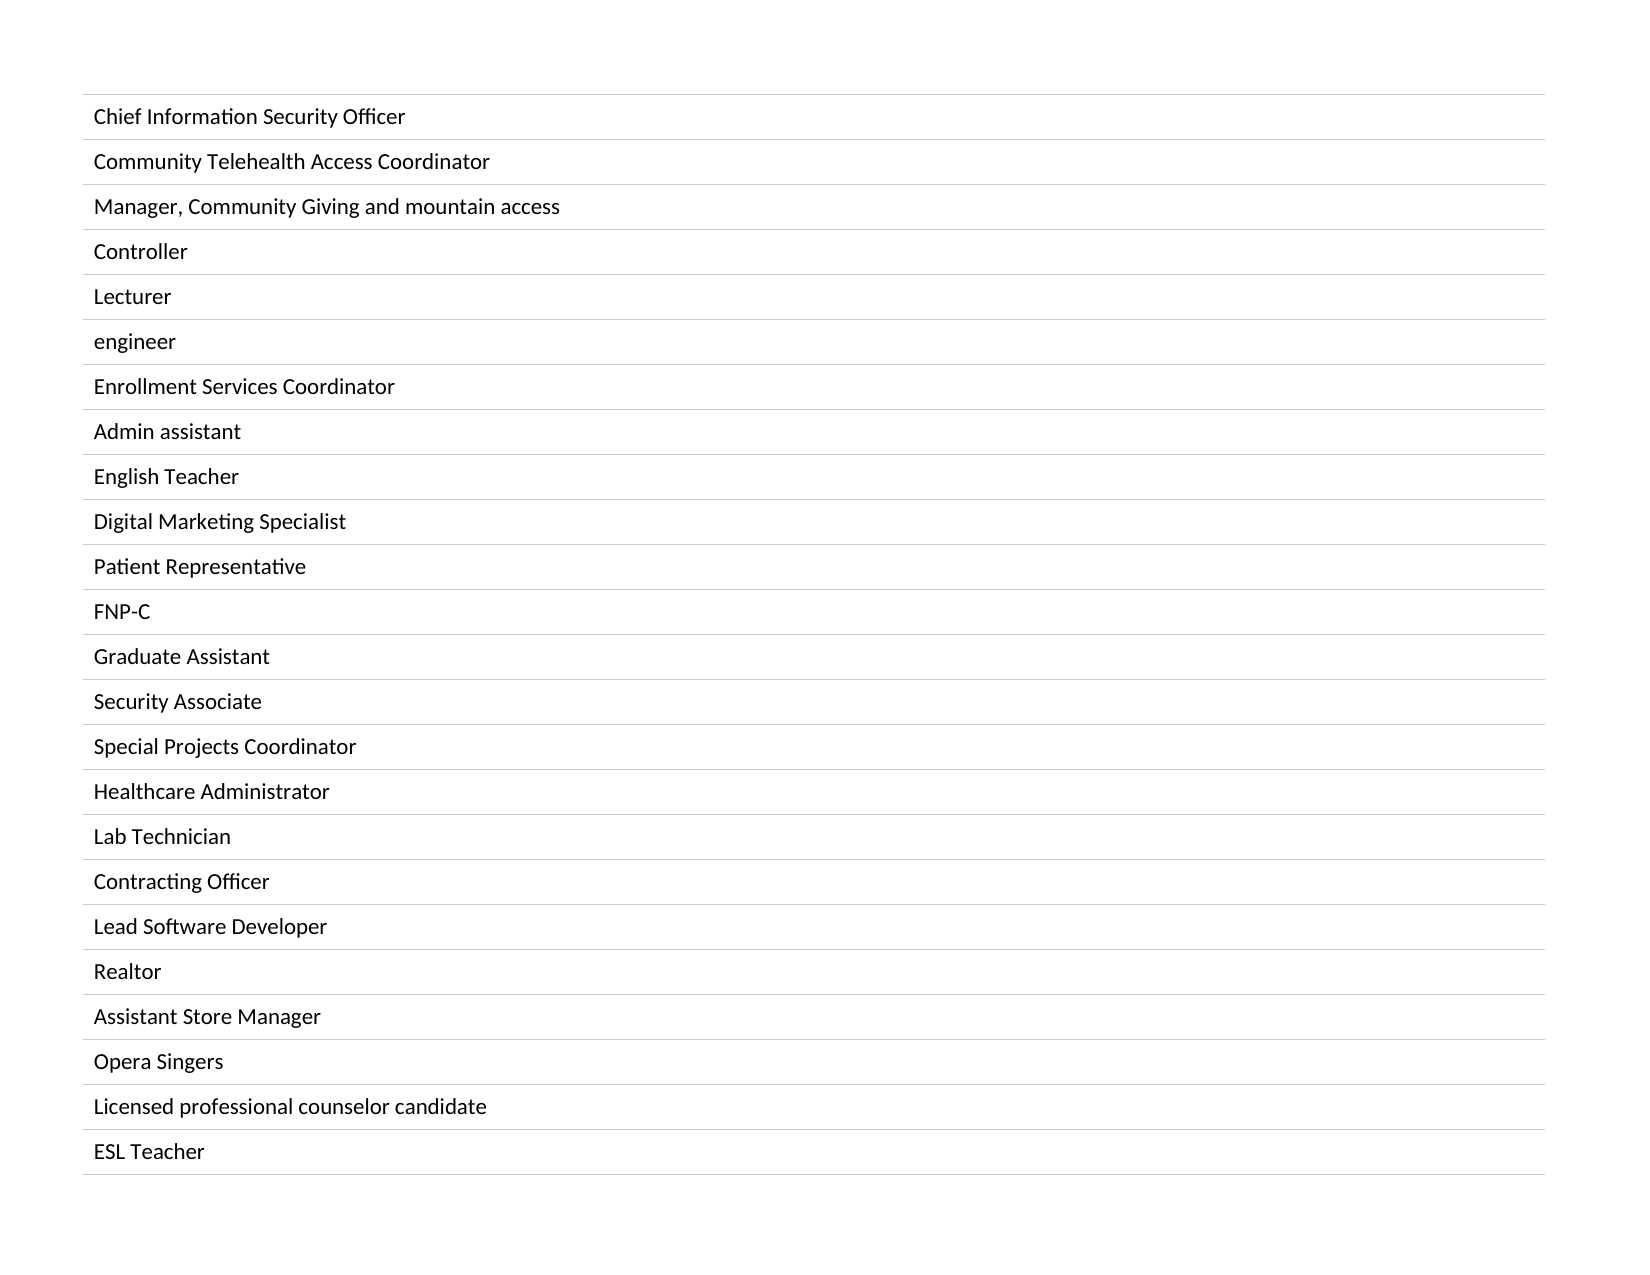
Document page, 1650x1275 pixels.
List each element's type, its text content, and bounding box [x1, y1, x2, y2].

table_cell Controller [83, 230, 1545, 274]
table_cell Patient Representative [83, 545, 1545, 589]
table_cell Digital Marketing Specialist [83, 500, 1545, 544]
table_cell ESL Teacher [83, 1130, 1545, 1174]
table_cell Community Telehealth Access Coordinator [83, 140, 1545, 184]
table_cell Contracting Officer [83, 860, 1545, 904]
table_cell Graduate Assistant [83, 635, 1545, 679]
table_cell Opera Singers [83, 1040, 1545, 1084]
table_cell Special Projects Coordinator [83, 725, 1545, 769]
table_cell FNP-C [83, 590, 1545, 634]
table_cell Manager, Community Giving and mountain access [83, 185, 1545, 229]
table_cell Realtor [83, 950, 1545, 994]
table_cell Admin assistant [83, 410, 1545, 454]
table_cell Enrollment Services Coordinator [83, 365, 1545, 409]
table_cell Chief Information Security Officer [83, 95, 1545, 139]
table_cell engineer [83, 320, 1545, 364]
table_cell Lead Software Developer [83, 905, 1545, 949]
table_cell Lab Technician [83, 815, 1545, 859]
table_cell Security Associate [83, 680, 1545, 724]
table_cell Licensed professional counselor candidate [83, 1085, 1545, 1129]
table_cell Assistant Store Manager [83, 995, 1545, 1039]
table_cell Lecturer [83, 275, 1545, 319]
table_cell English Teacher [83, 455, 1545, 499]
table_cell Healthcare Administrator [83, 770, 1545, 814]
